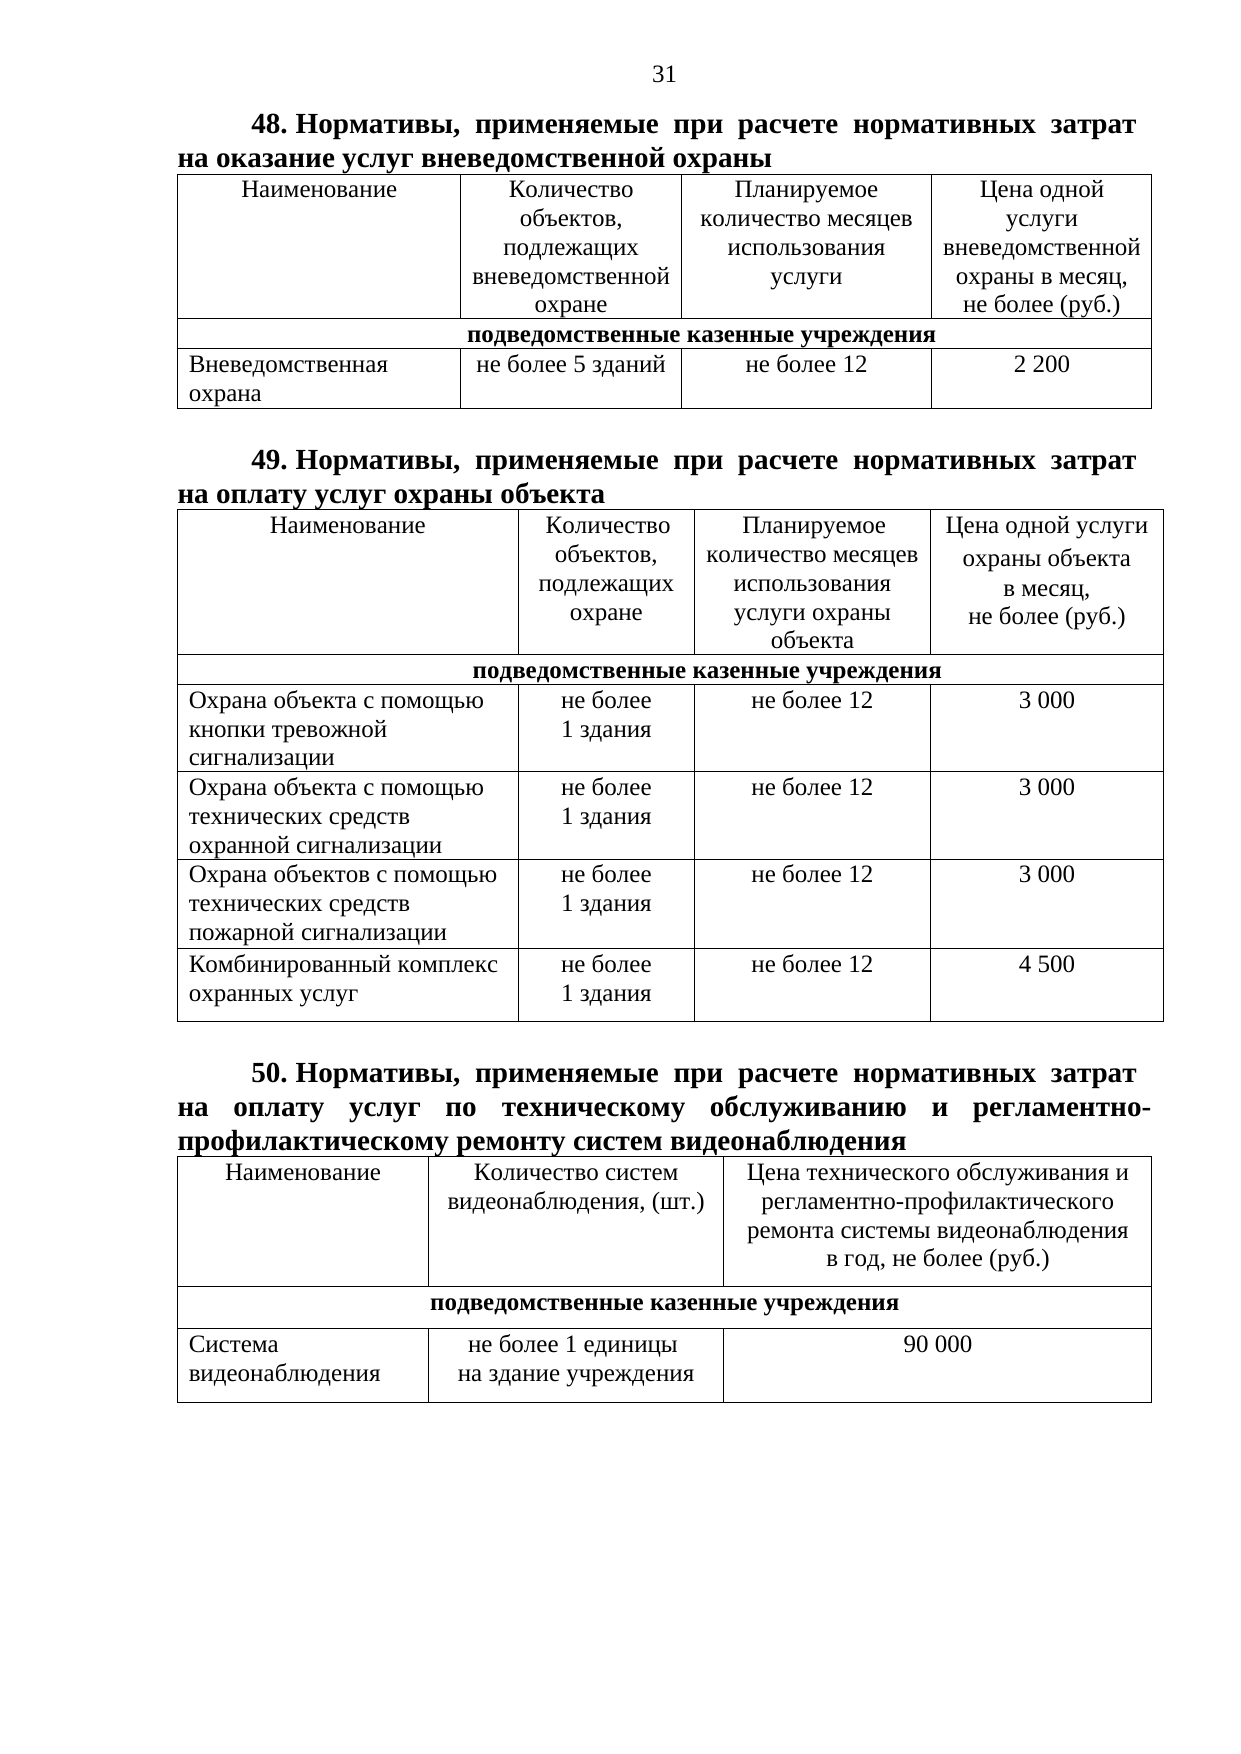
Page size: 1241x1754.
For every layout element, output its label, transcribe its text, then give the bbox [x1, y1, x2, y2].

table_cell подведомственные казенные учреждения [178, 319, 1151, 348]
table_cell 90 000 [724, 1329, 1151, 1402]
table_cell 3 000 [931, 860, 1163, 948]
table_cell Охрана объекта с помощью технических средств охранной сигнализации [178, 772, 518, 858]
table_header Планируемое количество месяцев использования услуги [682, 175, 931, 318]
table_header Количество систем видеонаблюдения, (шт.) [429, 1157, 723, 1286]
table_header Планируемое количество месяцев использования услуги охраны объекта [695, 510, 930, 654]
table_cell не более 12 [695, 860, 930, 948]
table_cell 3 000 [931, 772, 1163, 858]
table_header Цена одной услуги охраны объекта в месяц, не более (руб.) [931, 510, 1163, 654]
table_header Количество объектов, подлежащих охране [519, 510, 694, 654]
table_header Наименование [178, 1157, 428, 1286]
table_cell 4 500 [931, 949, 1163, 1021]
list Нормативы, применяемые при расчете нормативных затрат на оплату услуг по техническому обслуживанию и регламентно-профилактическому ремонту систем видеонаблюдения [177, 1056, 1152, 1156]
table_cell 3 000 [931, 685, 1163, 771]
table_header Цена технического обслуживания и регламентно-профилактического ремонта системы видеонаблюдения в год, не более (руб.) [724, 1157, 1151, 1286]
table_header Наименование [178, 175, 460, 318]
table_cell не более 5 зданий [461, 349, 681, 408]
table_cell не более 1 здания [519, 772, 694, 858]
table_cell не более 1 здания [519, 860, 694, 948]
table_cell не более 12 [682, 349, 931, 408]
table_cell не более 1 здания [519, 685, 694, 771]
table_cell не более 1 единицы на здание учреждения [429, 1329, 723, 1402]
table_cell Система видеонаблюдения [178, 1329, 428, 1402]
table_cell 2 200 [932, 349, 1151, 408]
table_cell Охрана объектов с помощью технических средств пожарной сигнализации [178, 860, 518, 948]
table_cell Комбинированный комплекс охранных услуг [178, 949, 518, 1021]
list Нормативы, применяемые при расчете нормативных затрат на оплату услуг охраны объекта [177, 442, 1152, 509]
table_header Количество объектов, подлежащих вневедомственной охране [461, 175, 681, 318]
table_header Наименование [178, 510, 518, 654]
table_cell подведомственные казенные учреждения [178, 1287, 1151, 1328]
table_cell не более 1 здания [519, 949, 694, 1021]
list Нормативы, применяемые при расчете нормативных затрат на оказание услуг вневедомственной охраны [177, 106, 1152, 173]
table_header Цена одной услуги вневедомственной охраны в месяц, не более (руб.) [932, 175, 1151, 318]
table_cell подведомственные казенные учреждения [178, 655, 1163, 684]
table_cell Охрана объекта с помощью кнопки тревожной сигнализации [178, 685, 518, 771]
table_cell не более 12 [695, 685, 930, 771]
table_cell не более 12 [695, 772, 930, 858]
table_cell не более 12 [695, 949, 930, 1021]
table_cell Вневедомственная охрана [178, 349, 460, 408]
